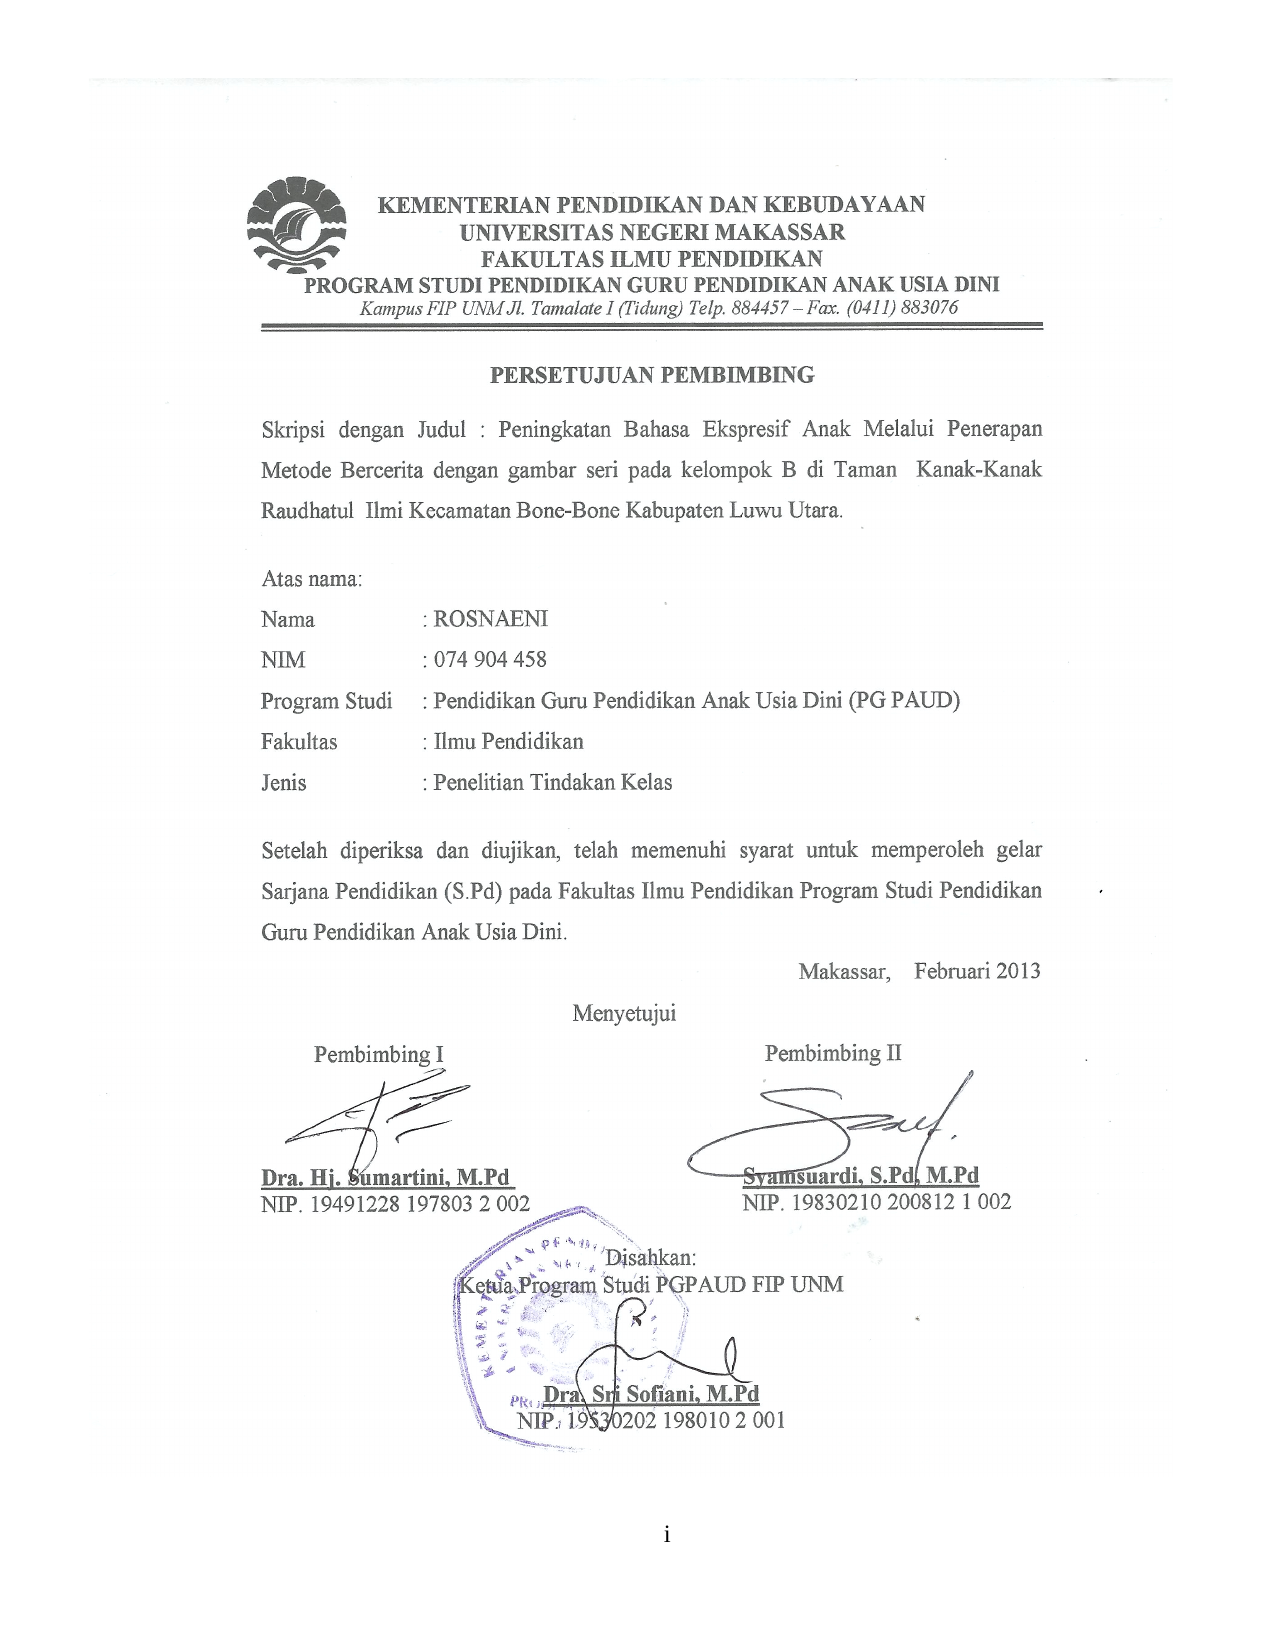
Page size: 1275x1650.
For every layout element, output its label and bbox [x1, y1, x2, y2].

picture [88, 78, 1173, 1477]
